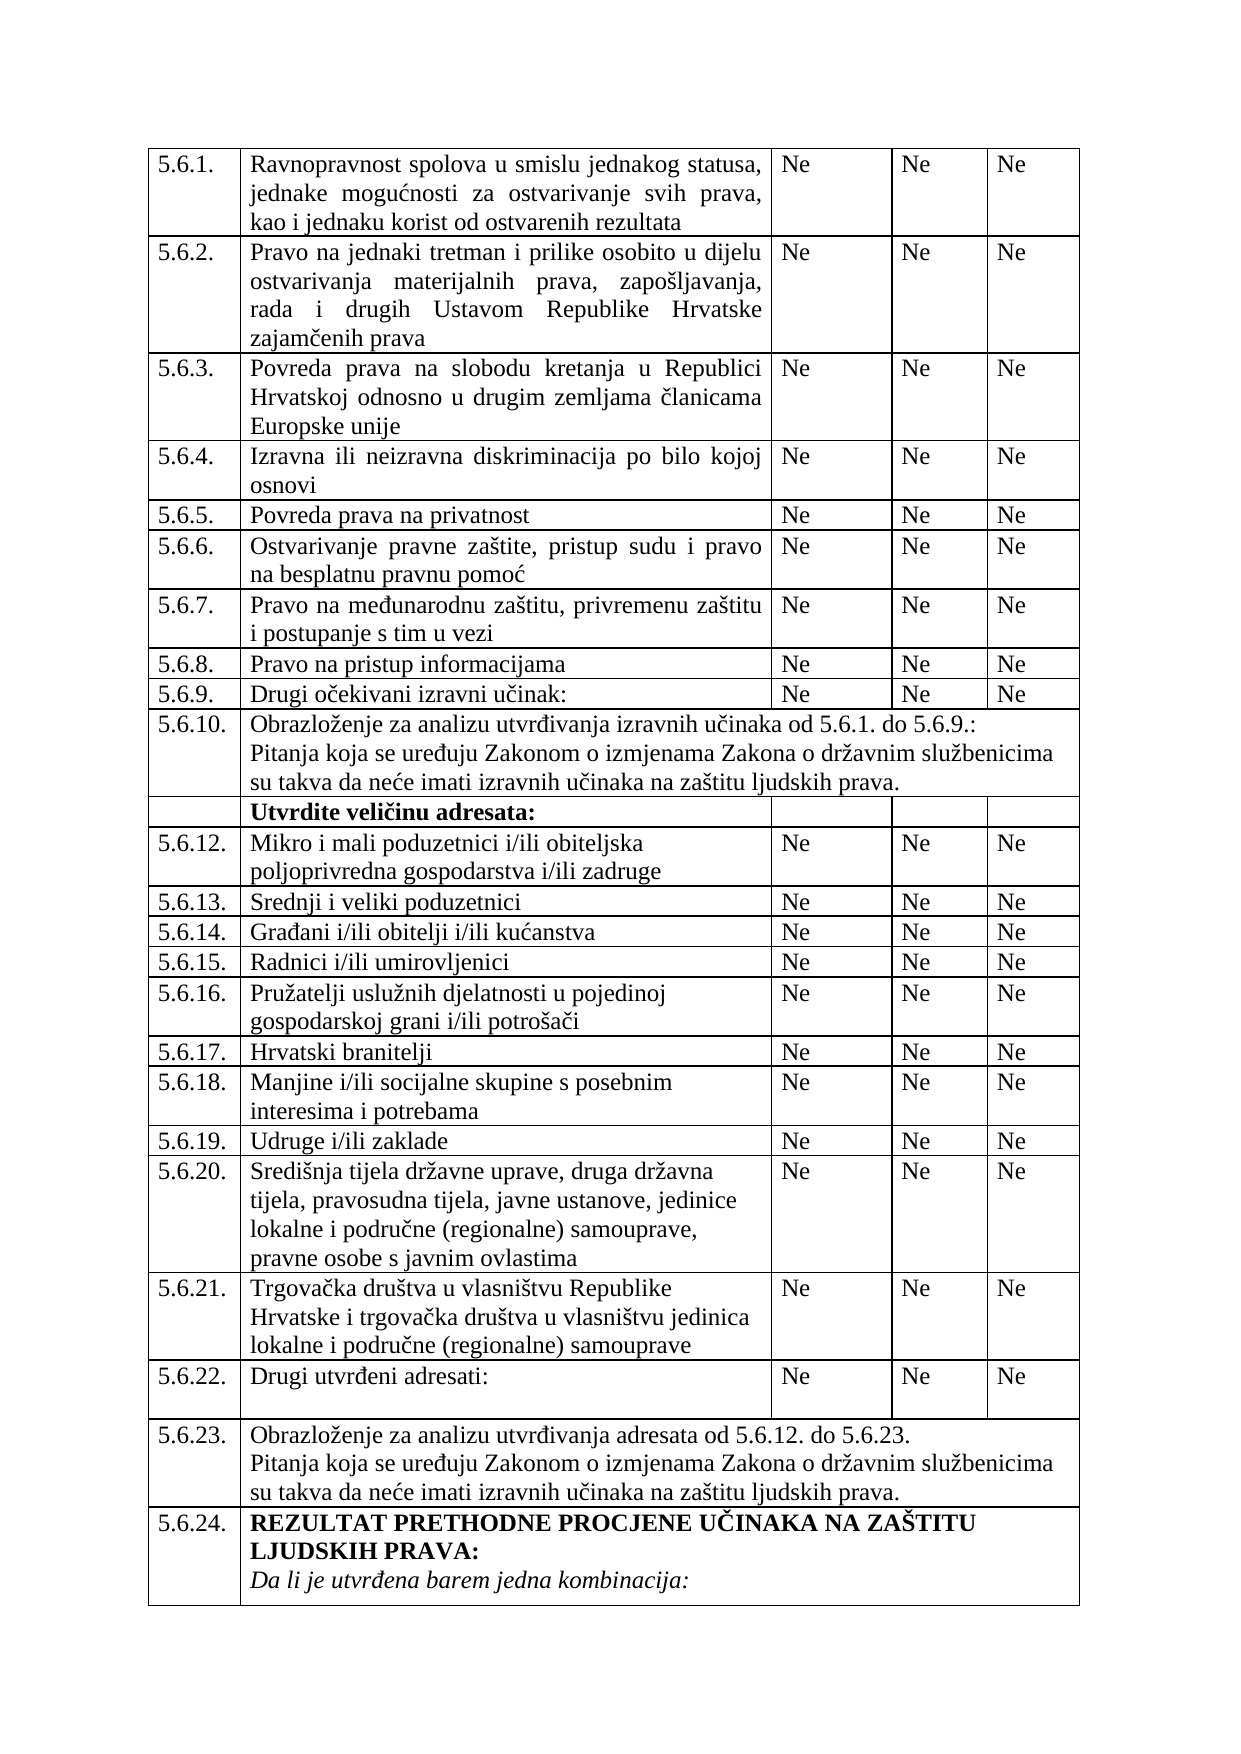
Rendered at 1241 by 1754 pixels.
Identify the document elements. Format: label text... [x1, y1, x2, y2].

table_cell Ne [893, 149, 987, 235]
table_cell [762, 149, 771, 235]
table_cell Ne [772, 887, 891, 915]
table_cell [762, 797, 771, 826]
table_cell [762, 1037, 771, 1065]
table_cell Ne [893, 679, 987, 708]
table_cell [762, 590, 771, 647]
table_cell Ne [893, 1067, 987, 1124]
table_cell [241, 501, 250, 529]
table_cell [1070, 797, 1079, 826]
table_cell Ne [893, 828, 987, 885]
table_cell Ne [893, 947, 987, 976]
table_cell Ne [988, 1126, 1079, 1155]
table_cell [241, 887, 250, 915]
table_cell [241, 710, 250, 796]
table_cell Ne [988, 978, 1079, 1035]
table_cell Ne [988, 1067, 1079, 1124]
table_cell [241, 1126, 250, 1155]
table_cell Ne [893, 978, 987, 1035]
table_cell Ne [893, 441, 987, 499]
table_cell Ne [893, 1037, 987, 1065]
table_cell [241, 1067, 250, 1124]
table_cell 5.6.24. [149, 1508, 240, 1605]
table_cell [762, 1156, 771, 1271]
table_cell 5.6.1. [149, 149, 240, 235]
table_cell 5.6.10. [149, 710, 240, 796]
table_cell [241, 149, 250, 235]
table_cell Ne [772, 501, 891, 529]
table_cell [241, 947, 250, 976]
table_cell [882, 797, 891, 826]
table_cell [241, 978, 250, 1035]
table_cell Ne [772, 590, 891, 647]
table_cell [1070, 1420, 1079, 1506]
table_cell 5.6.18. [149, 1067, 240, 1124]
table_cell Ne [893, 649, 987, 678]
table_cell Ne [772, 1273, 891, 1359]
table_cell Ne [772, 531, 891, 588]
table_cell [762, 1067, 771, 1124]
table_cell Ne [988, 887, 1079, 915]
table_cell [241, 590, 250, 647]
table_cell Ne [772, 978, 891, 1035]
table_cell 5.6.20. [149, 1156, 240, 1271]
table_cell Ne [988, 149, 1079, 235]
table_cell Ne [988, 828, 1079, 885]
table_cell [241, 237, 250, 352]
table_cell 5.6.22. [149, 1361, 240, 1418]
table_cell Ne [772, 917, 891, 946]
table_cell Ne [772, 947, 891, 976]
table_cell Ne [772, 441, 891, 499]
table_cell Ne [893, 917, 987, 946]
table_cell Ne [893, 1156, 987, 1271]
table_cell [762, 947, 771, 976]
table_cell [772, 797, 781, 826]
table_cell Ne [988, 1037, 1079, 1065]
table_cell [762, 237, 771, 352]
table_cell Ne [772, 1037, 891, 1065]
table_cell Ne [893, 237, 987, 352]
table_cell [978, 797, 987, 826]
table_cell [231, 797, 240, 826]
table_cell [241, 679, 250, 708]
table_cell Ne [772, 679, 891, 708]
table_cell Ne [893, 1126, 987, 1155]
table_cell 5.6.2. [149, 237, 240, 352]
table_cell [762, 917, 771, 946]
table_cell Ne [772, 354, 891, 440]
table_cell Ne [988, 354, 1079, 440]
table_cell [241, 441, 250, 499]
table_cell Ne [988, 649, 1079, 678]
table_cell Ne [988, 917, 1079, 946]
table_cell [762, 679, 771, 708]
table_cell Ne [988, 947, 1079, 976]
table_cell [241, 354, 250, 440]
table_cell Ne [893, 501, 987, 529]
table_cell Ne [988, 1361, 1079, 1418]
table_cell 5.6.21. [149, 1273, 240, 1359]
table_cell Ne [893, 1273, 987, 1359]
table_cell Ne [893, 354, 987, 440]
table_cell 5.6.16. [149, 978, 240, 1035]
table_cell Ne [893, 590, 987, 647]
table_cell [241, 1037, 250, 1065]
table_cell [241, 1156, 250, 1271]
table_cell Ne [893, 887, 987, 915]
table_cell Ne [988, 1156, 1079, 1271]
table_cell 5.6.12. [149, 828, 240, 885]
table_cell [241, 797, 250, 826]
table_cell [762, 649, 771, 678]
table_cell 5.6.3. [149, 354, 240, 440]
table_cell Ne [772, 1126, 891, 1155]
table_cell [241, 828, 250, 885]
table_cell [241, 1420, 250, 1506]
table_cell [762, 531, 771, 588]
table_cell Ne [988, 679, 1079, 708]
table_cell 5.6.6. [149, 531, 240, 588]
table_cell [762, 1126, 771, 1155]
table_cell Ne [893, 1361, 987, 1418]
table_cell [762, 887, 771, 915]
table_cell Ne [988, 1273, 1079, 1359]
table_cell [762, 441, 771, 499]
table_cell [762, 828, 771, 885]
table_cell Ne [988, 531, 1079, 588]
table_cell Ne [772, 1067, 891, 1124]
table_cell Ne [772, 1156, 891, 1271]
table_cell Ne [988, 237, 1079, 352]
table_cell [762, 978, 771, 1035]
table_cell Ne [772, 149, 891, 235]
table_cell Ne [988, 590, 1079, 647]
table_cell Ne [772, 1361, 891, 1418]
table_cell Ne [893, 531, 987, 588]
table_cell [893, 797, 901, 826]
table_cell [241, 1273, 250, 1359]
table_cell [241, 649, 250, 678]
table_cell 5.6.23. [149, 1420, 240, 1506]
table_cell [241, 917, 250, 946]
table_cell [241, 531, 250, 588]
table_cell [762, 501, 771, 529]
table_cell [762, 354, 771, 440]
table_cell 5.6.7. [149, 590, 240, 647]
table_cell Ne [988, 441, 1079, 499]
table_cell Ne [988, 501, 1079, 529]
table_cell [988, 797, 997, 826]
table_cell 5.6.4. [149, 441, 240, 499]
table_cell Ne [772, 828, 891, 885]
table_cell [149, 797, 158, 826]
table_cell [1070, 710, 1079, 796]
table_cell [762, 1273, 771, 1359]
table_cell Ne [772, 237, 891, 352]
table_cell Ne [772, 649, 891, 678]
